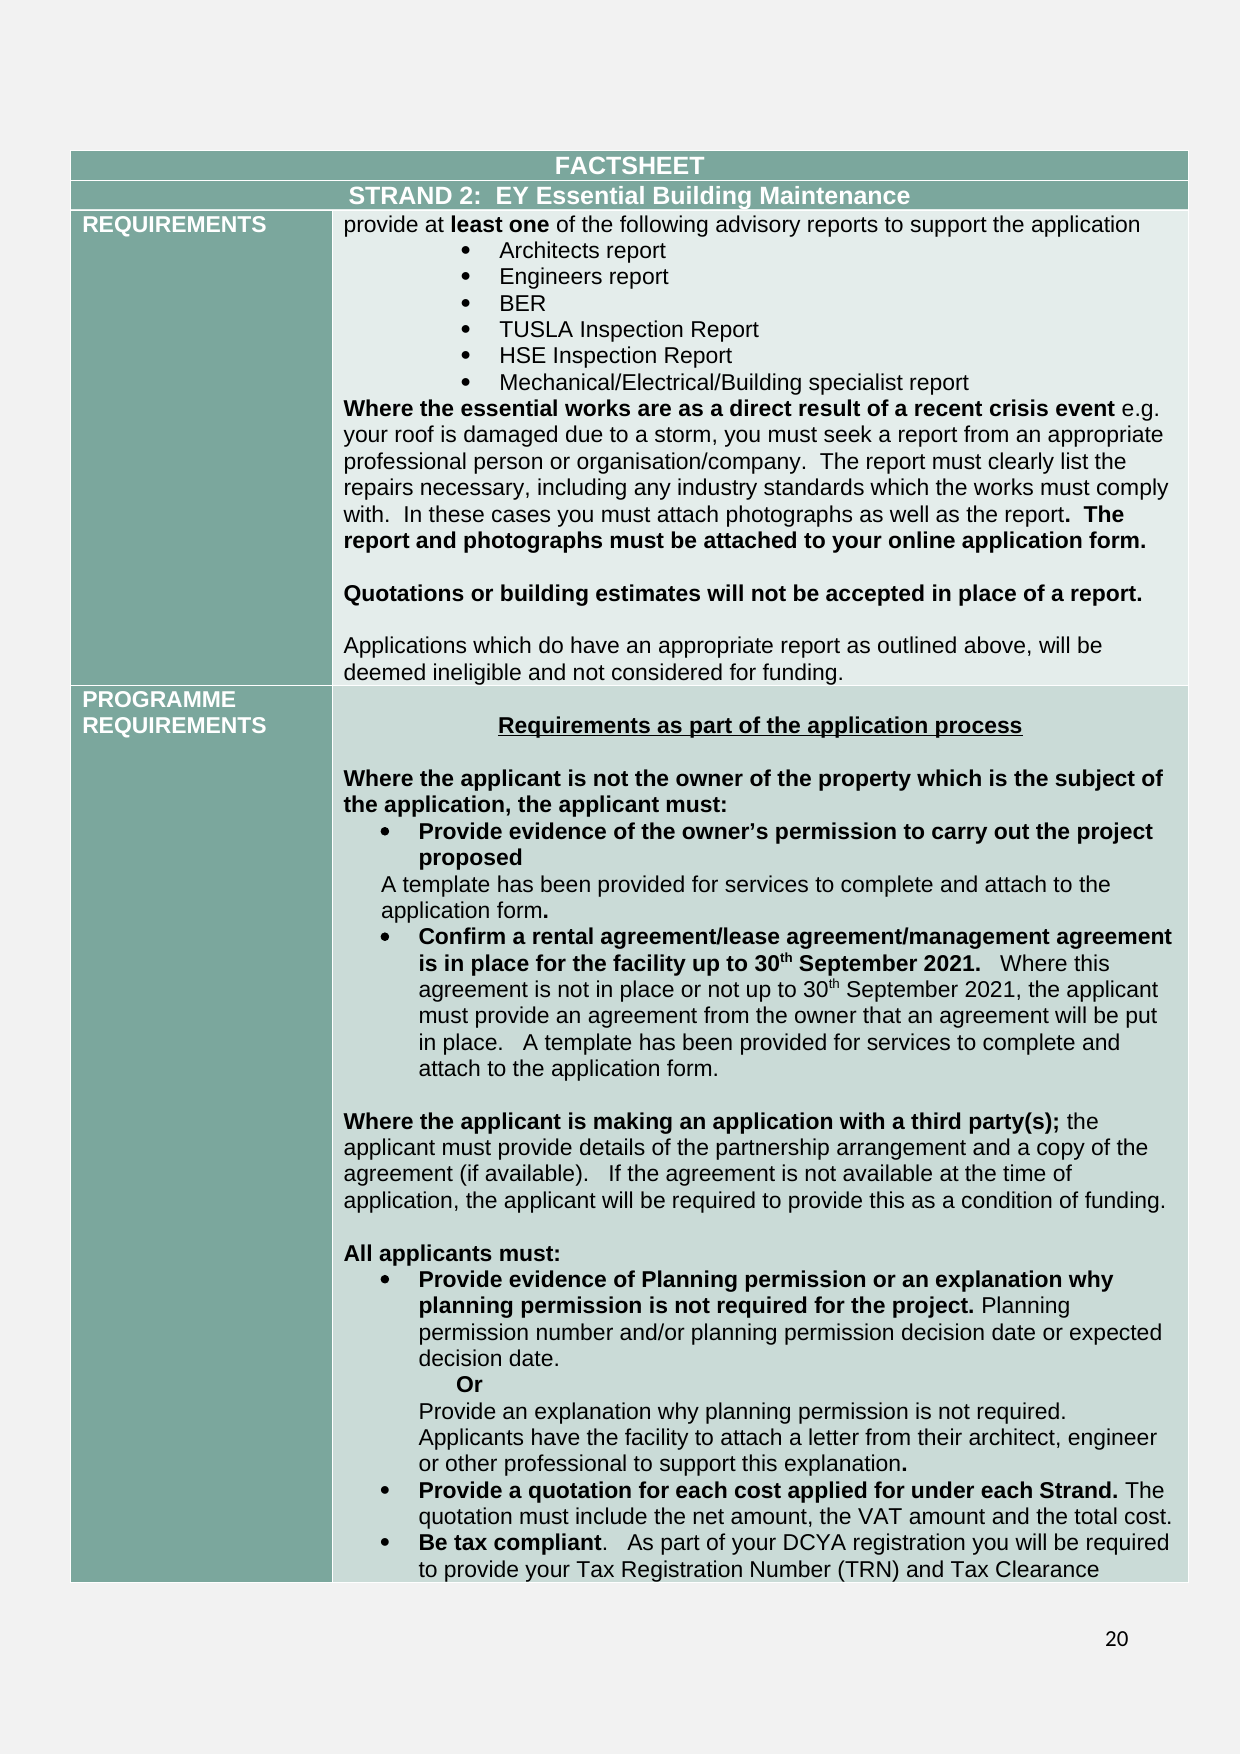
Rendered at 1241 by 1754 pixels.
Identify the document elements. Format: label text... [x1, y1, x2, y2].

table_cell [333, 211, 1188, 685]
table_header FACTSHEET [71, 151, 1188, 180]
table_cell STRAND 2: EY Essential Building Maintenance [71, 181, 1188, 209]
table_cell ELIGIBILITY REQUIREMENTS [71, 211, 332, 685]
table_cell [333, 686, 1188, 1582]
table_cell PROGRAMME REQUIREMENTS [71, 686, 332, 1582]
